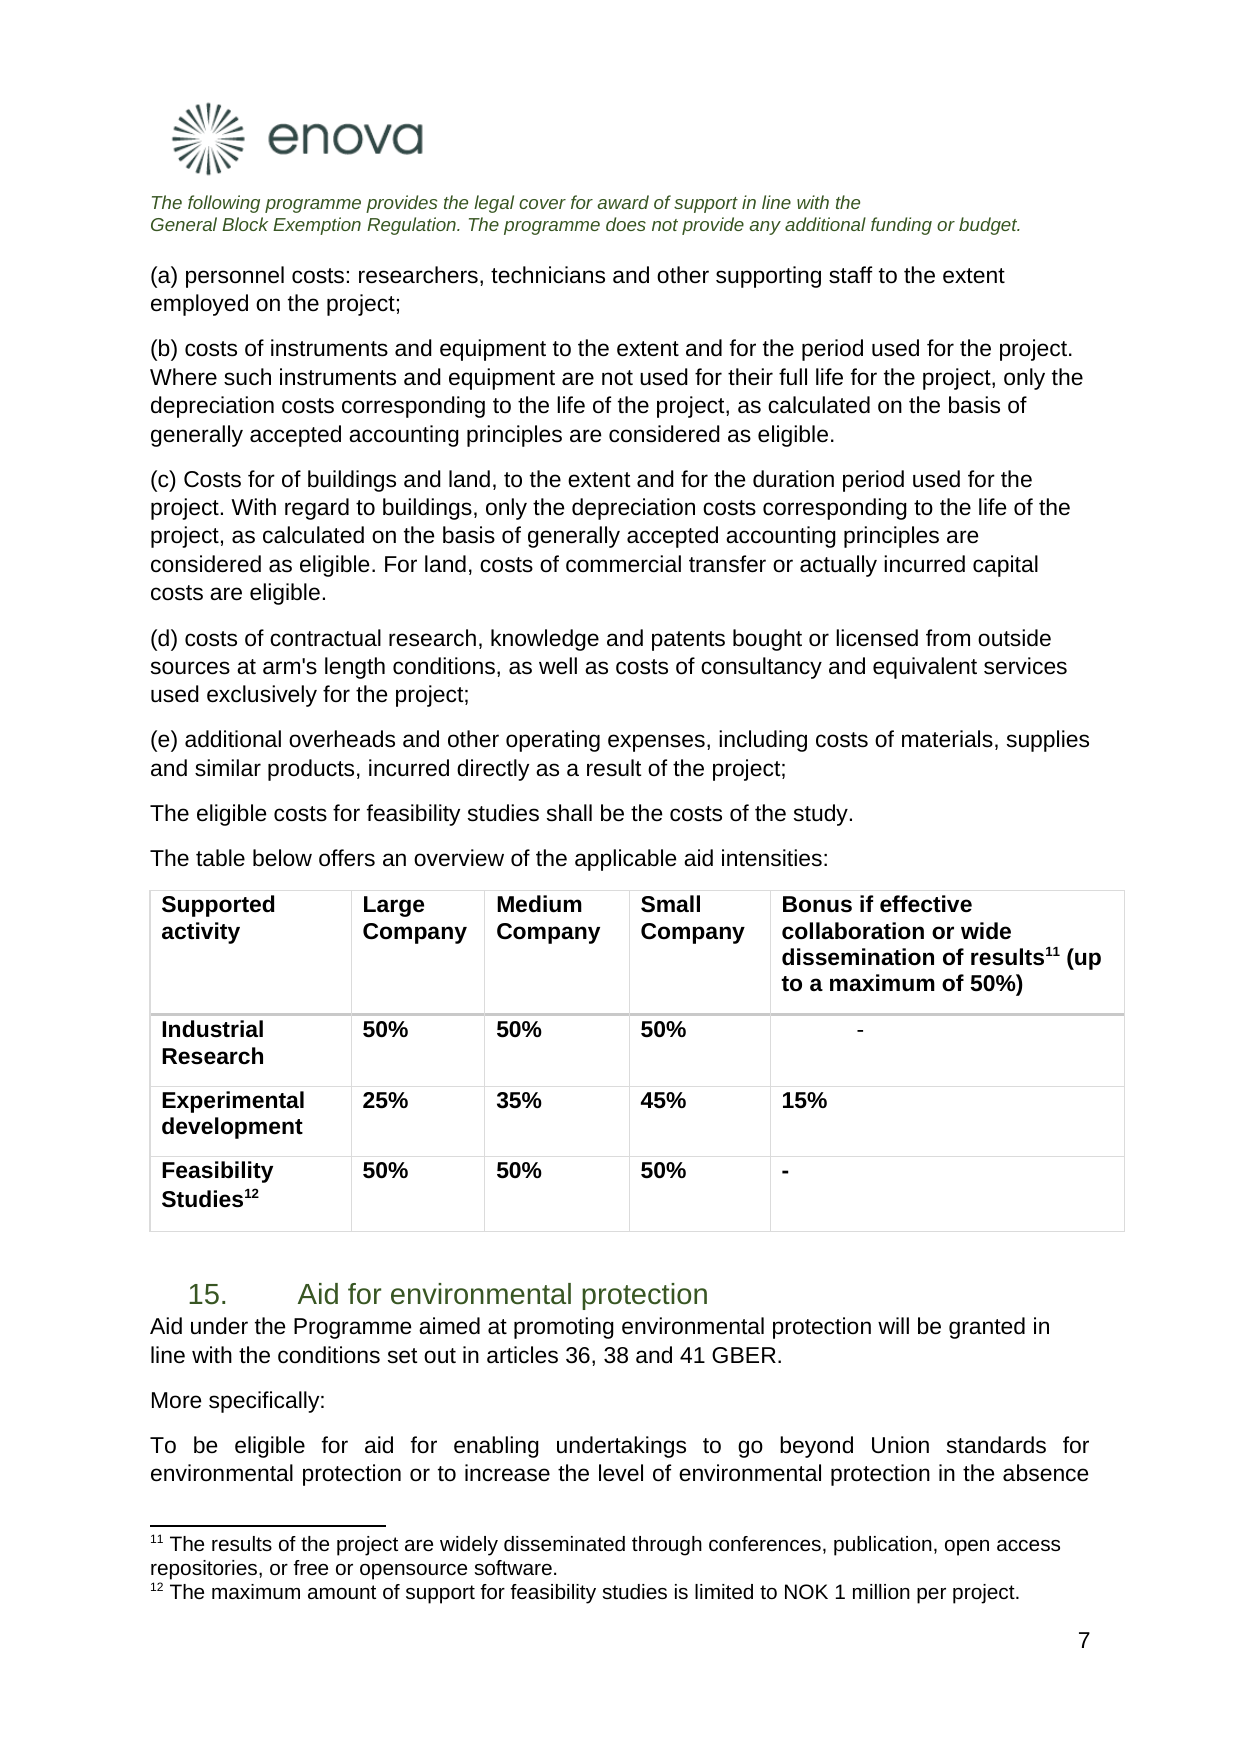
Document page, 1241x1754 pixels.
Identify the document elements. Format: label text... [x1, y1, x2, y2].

subtitle Aid for environmental protection [187, 1277, 1090, 1311]
table_cell 50% [352, 1157, 484, 1231]
table_header Small Company​ [630, 891, 770, 1013]
text (e) additional overheads and other operating expenses, including costs of materials, supplies and similar products, incurred directly as a result of the project; [150, 726, 1090, 781]
text More specifically: [150, 1387, 1090, 1413]
table_cell 35%​ [485, 1087, 629, 1156]
table_cell 50%​ [630, 1016, 770, 1086]
table_cell 50%​ [485, 1016, 629, 1086]
table_cell 15%​ [771, 1087, 1124, 1156]
table_header Supported activity [151, 891, 351, 1013]
table_header Bonus if effective collaboration or wide dissemination of results (up to a maximum of 50%)​ [771, 891, 1124, 1013]
text Aid under the Programme aimed at promoting environmental protection will be granted in line with the conditions set out in articles 36, 38 and 41 GBER. [150, 1313, 1090, 1368]
text (c) Costs for of buildings and land, to the extent and for the duration period used for the project. With regard to buildings, only the depreciation costs corresponding to the life of the project, as calculated on the basis of generally accepted accounting principles are considered as eligible. For land, costs of commercial transfer or actually incurred capital costs are eligible. [150, 466, 1090, 606]
table_cell Feasibility Studies [151, 1157, 351, 1231]
table_cell 45%​ [630, 1087, 770, 1156]
text The table below offers an overview of the applicable aid intensities: [150, 845, 1090, 871]
text The eligible costs for feasibility studies shall be the costs of the study. [150, 800, 1090, 826]
text (a) personnel costs: researchers, technicians and other supporting staff to the extent employed on the project; [150, 262, 1090, 316]
table_cell 50%​ [352, 1016, 484, 1086]
table_cell 50% [630, 1157, 770, 1231]
table_cell 25%​ [352, 1087, 484, 1156]
picture [150, 73, 443, 193]
table_header Medium Company​ [485, 891, 629, 1013]
table_cell - [771, 1157, 1124, 1231]
table_cell Industrial Research​ [151, 1016, 351, 1086]
table_cell 50% [485, 1157, 629, 1231]
table_header Large Company​ [352, 891, 484, 1013]
text (d) costs of contractual research, knowledge and patents bought or licensed from outside sources at arm's length conditions, as well as costs of consultancy and equivalent services used exclusively for the project; [150, 624, 1090, 708]
text (b) costs of instruments and equipment to the extent and for the period used for the project. Where such instruments and equipment are not used for their full life for the project, only the depreciation costs corresponding to the life of the project, as calculated on the basis of generally accepted accounting principles are considered as eligible. [150, 335, 1090, 447]
table_cell [771, 1016, 1124, 1086]
table_cell Experimental development​ [151, 1087, 351, 1156]
